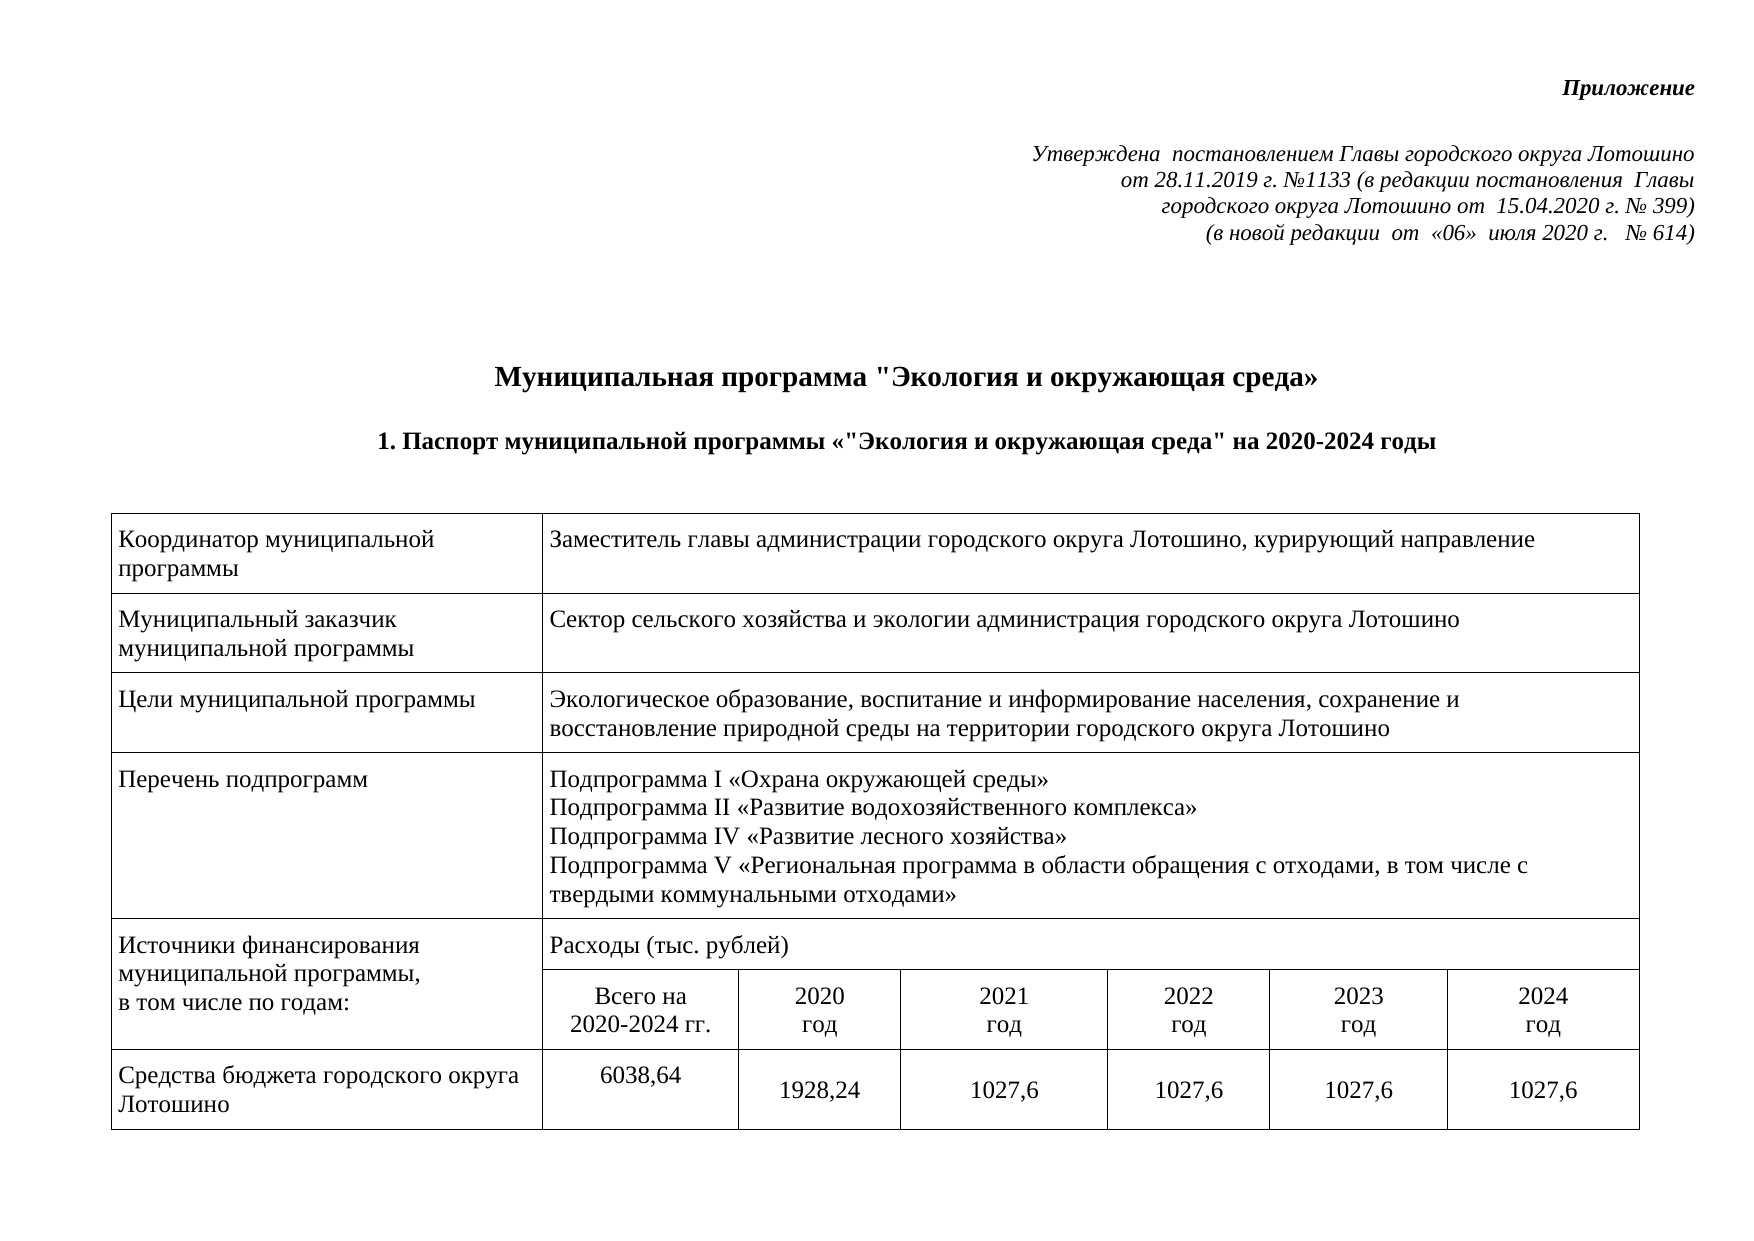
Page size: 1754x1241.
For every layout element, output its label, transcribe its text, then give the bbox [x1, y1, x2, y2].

table_cell Источники финансирования муниципальной программы, в том числе по годам: [112, 919, 542, 1049]
table_cell 6038,64 [543, 1050, 738, 1129]
table_cell 2023 год [1270, 970, 1447, 1049]
table_header Заместитель главы администрации городского округа Лотошино, курирующий направление [543, 514, 1639, 592]
table_cell 1027,6 [1108, 1050, 1269, 1129]
table_cell 1027,6 [1448, 1050, 1639, 1129]
text Утверждена постановлением Главы городского округа Лотошино [118, 140, 1695, 166]
table_cell Подпрограмма I «Охрана окружающей среды» Подпрограмма II «Развитие водохозяйственного комплекса» Подпрограмма IV «Развитие лесного хозяйства» Подпрограмма V «Региональная программа в области обращения с отходами, в том числе с твердыми коммунальными отходами» [543, 753, 1639, 918]
table_cell 2024 год [1448, 970, 1639, 1049]
table_cell Всего на 2020-2024 гг. [543, 970, 738, 1049]
table_cell 2021 год [901, 970, 1107, 1049]
table_cell Расходы (тыс. рублей) [543, 919, 1639, 969]
table_cell Муниципальный заказчик муниципальной программы [112, 594, 542, 672]
table_header Координатор муниципальной программы [112, 514, 542, 592]
table_cell 2020 год [739, 970, 900, 1049]
table_cell Перечень подпрограмм [112, 753, 542, 918]
text Муниципальная программа "Экология и окружающая среда» [118, 359, 1695, 393]
table_cell 1027,6 [901, 1050, 1107, 1129]
table_cell Экологическое образование, воспитание и информирование населения, сохранение и восстановление природной среды на территории городского округа Лотошино [543, 673, 1639, 752]
text (в новой редакции от «06» июля 2020 г. № 614) [118, 219, 1695, 245]
table_cell Цели муниципальной программы [112, 673, 542, 752]
table_cell 2022 год [1108, 970, 1269, 1049]
text от 28.11.2019 г. №1133 (в редакции постановления Главы [118, 166, 1695, 192]
table_cell 1027,6 [1270, 1050, 1447, 1129]
table_cell Средства бюджета городского округа Лотошино [112, 1050, 542, 1129]
table_cell Сектор сельского хозяйства и экологии администрация городского округа Лотошино [543, 594, 1639, 672]
text городского округа Лотошино от 15.04.2020 г. № 399) [118, 192, 1695, 219]
text 1. Паспорт муниципальной программы «"Экология и окружающая среда" на 2020-2024 годы [118, 426, 1695, 455]
table_cell 1928,24 [739, 1050, 900, 1129]
